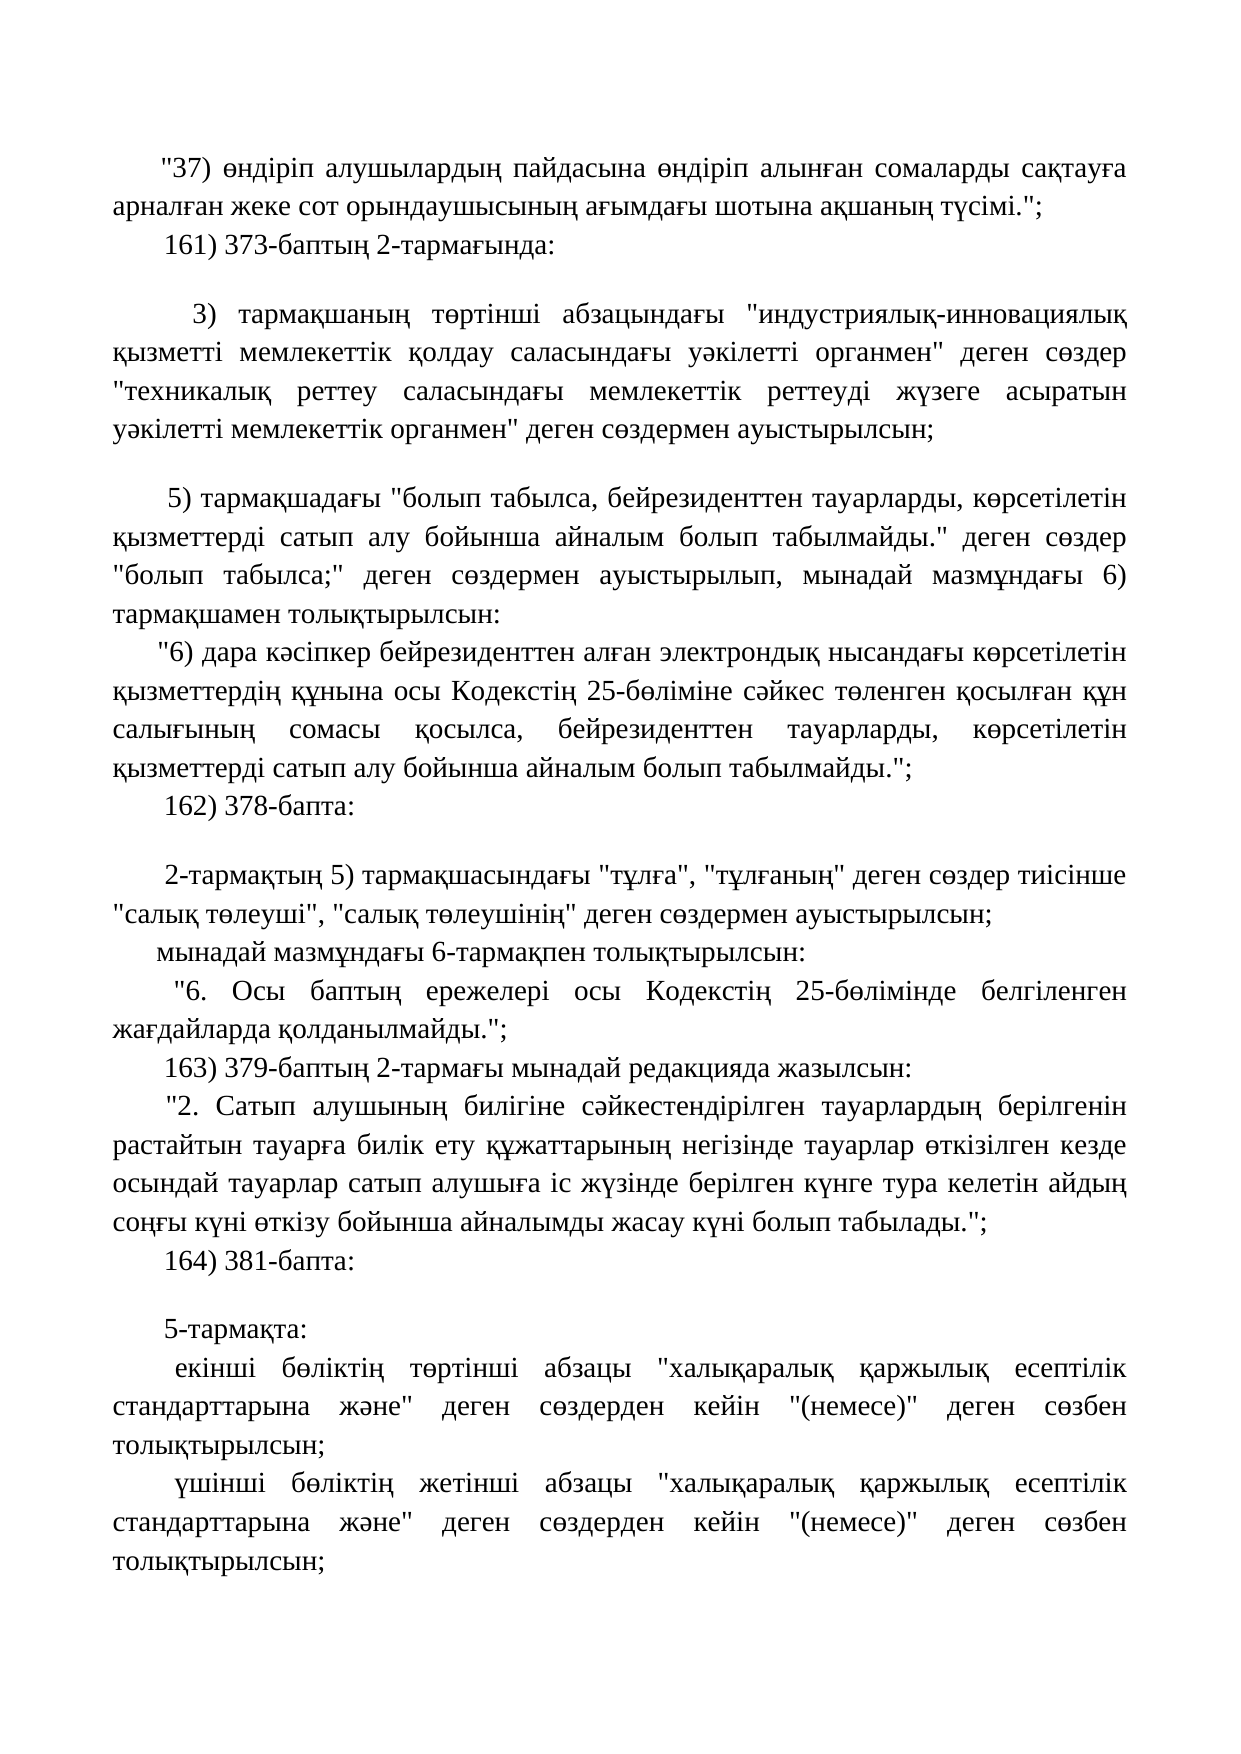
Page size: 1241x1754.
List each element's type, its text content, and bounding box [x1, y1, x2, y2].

text "37) өндіріп алушылардың пайдасына өндіріп алынған сомаларды сақтауға арналған жеке сот орындаушысының ағымдағы шотына ақшаның түсімі."; [112, 150, 1128, 222]
text "6) дара кәсіпкер бейрезиденттен алған электрондық нысандағы көрсетілетін қызметтердің құнына осы Кодекстің 25-бөліміне сәйкес төленген қосылған құн салығының сомасы қосылса, бейрезиденттен тауарларды, көрсетілетін қызметтерді сатып алу бойынша айналым болып табылмайды."; [112, 634, 1128, 783]
text екінші бөліктің төртінші абзацы "халықаралық қаржылық есептілік стандарттарына және" деген сөздерден кейін "(немесе)" деген сөзбен толықтырылсын; [112, 1350, 1128, 1461]
text үшінші бөліктің жетінші абзацы "халықаралық қаржылық есептілік стандарттарына және" деген сөздерден кейін "(немесе)" деген сөзбен толықтырылсын; [112, 1466, 1128, 1576]
text 163) 379-баптың 2-тармағы мынадай редакцияда жазылсын: [112, 1050, 1128, 1083]
text 5-тармақта: [112, 1311, 1128, 1345]
text 164) 381-бапта: [112, 1243, 1128, 1276]
text "6. Осы баптың ережелері осы Кодекстің 25-бөлімінде белгіленген жағдайларда қолданылмайды."; [112, 973, 1128, 1045]
text 5) тармақшадағы "болып табылса, бейрезиденттен тауарларды, көрсетілетін қызметтерді сатып алу бойынша айналым болып табылмайды." деген сөздер "болып табылса;" деген сөздермен ауыстырылып, мынадай мазмұндағы 6) тармақшамен толықтырылсын: [112, 480, 1128, 629]
text 2-тармақтың 5) тармақшасындағы "тұлға", "тұлғаның" деген сөздер тиісінше "салық төлеуші", "салық төлеушінің" деген сөздермен ауыстырылсын; [112, 857, 1128, 929]
text 3) тармақшаның төртінші абзацындағы "индустриялық-инновациялық қызметті мемлекеттік қолдау саласындағы уәкілетті органмен" деген сөздер "техникалық реттеу саласындағы мемлекеттік реттеуді жүзеге асыратын уәкілетті мемлекеттік органмен" деген сөздермен ауыстырылсын; [112, 296, 1128, 445]
text 161) 373-баптың 2-тармағында: [112, 227, 1128, 261]
text "2. Сатып алушының билігіне сәйкестендірілген тауарлардың берілгенін растайтын тауарға билік ету құжаттарының негізінде тауарлар өткізілген кезде осындай тауарлар сатып алушыға іс жүзінде берілген күнге тура келетін айдың соңғы күні өткізу бойынша айналымды жасау күні болып табылады."; [112, 1088, 1128, 1238]
text мынадай мазмұндағы 6-тармақпен толықтырылсын: [112, 934, 1128, 968]
text 162) 378-бапта: [112, 788, 1128, 822]
